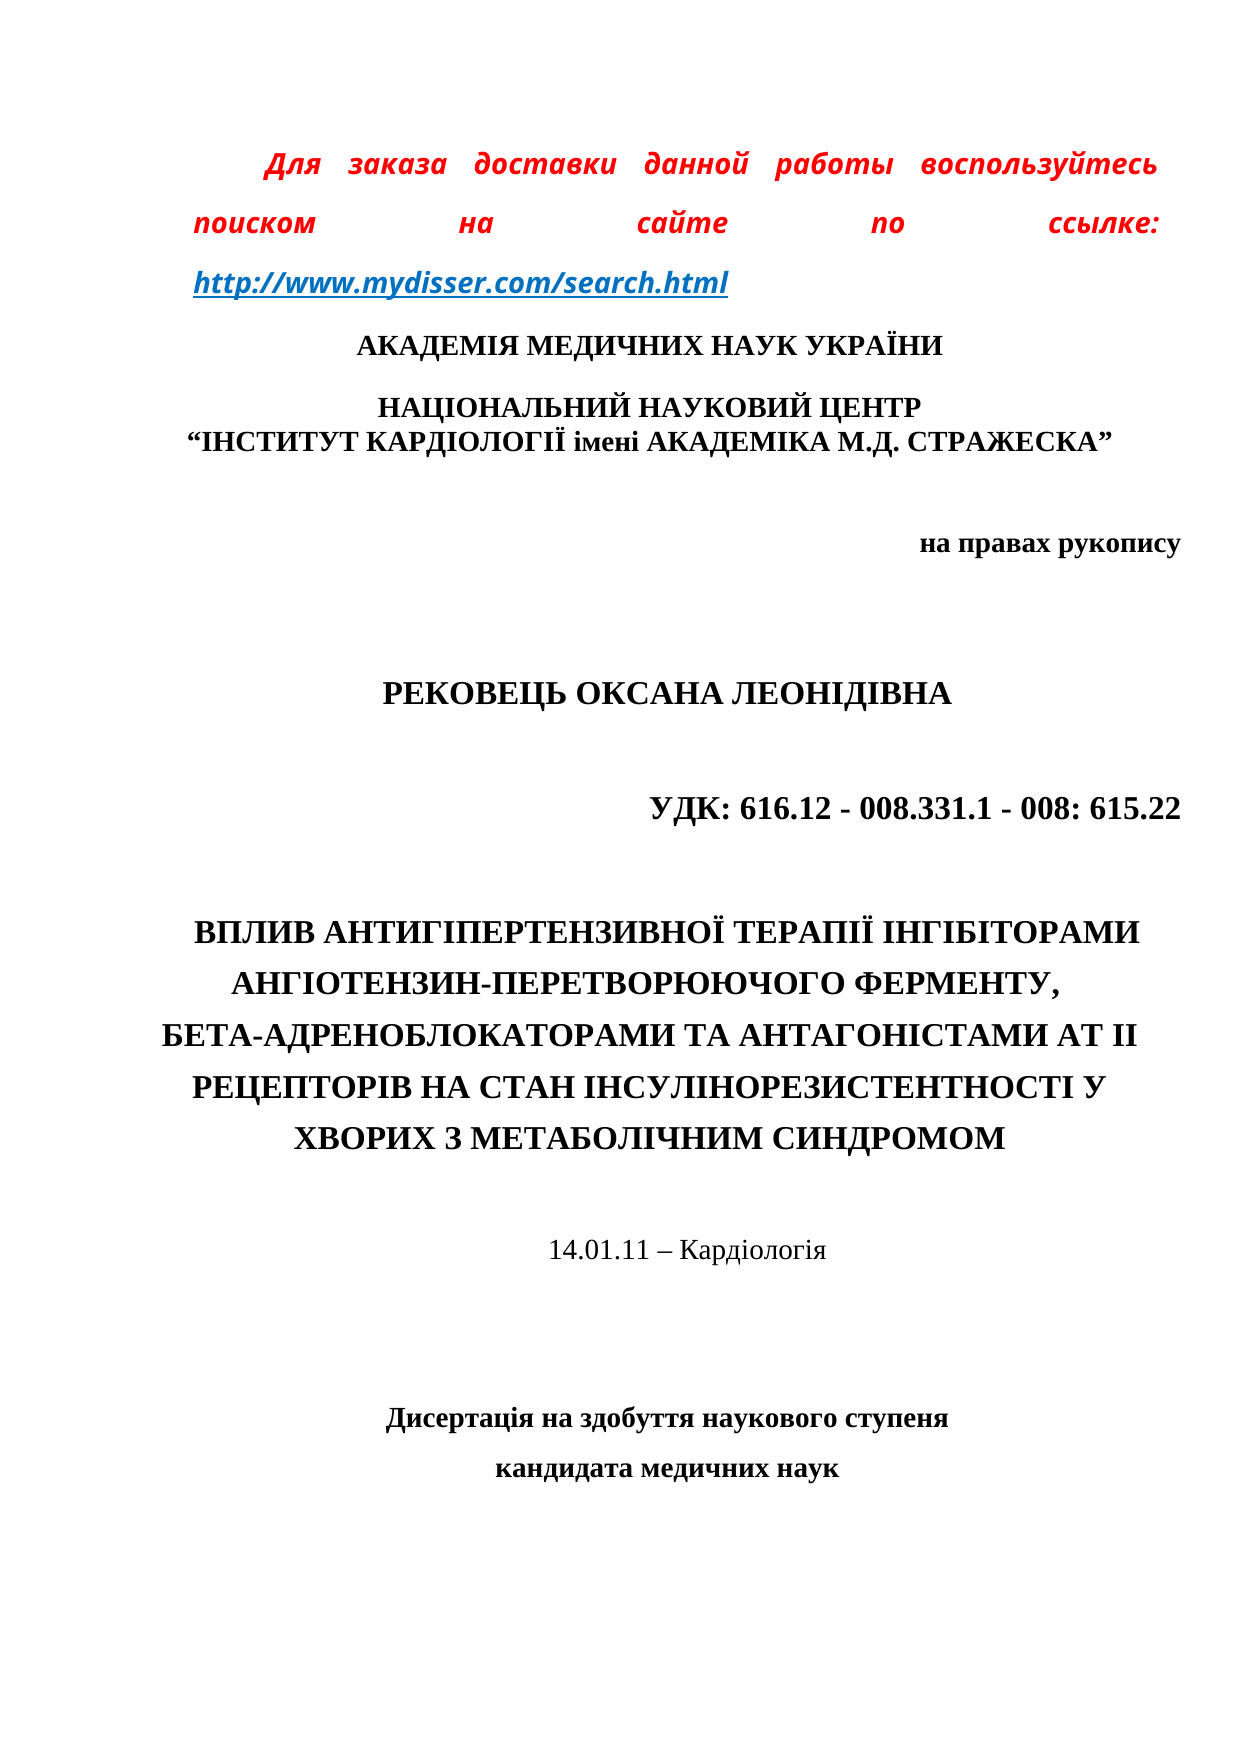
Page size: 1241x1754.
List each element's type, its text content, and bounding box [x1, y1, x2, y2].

subtitle Для заказа доставки данной работы воспользуйтесь поиском на сайте по ссылке: http://www.mydisser.com/search.html [193, 143, 1159, 302]
text на правах рукопису [118, 525, 1181, 558]
text кандидата медичних наук [118, 1450, 1181, 1484]
text “Інститут кардіології імені академіка М.Д. Стражеска” [118, 424, 1181, 458]
text ВПЛИВ АНТИГІПЕРТЕНЗИВНОЇ ТЕРАПІЇ ІНГІБІТОРАМИ АНГІОТЕНЗИН-ПЕРЕТВОРЮЮЧОГО ФЕРМЕНТУ, БЕТА-АДРЕНОБЛОКАТОРАМИ ТА АНТАГОНІСТАМИ ат ii РЕЦЕПТОРІВ НА СТАН ІНСУЛІНОРЕЗИСТЕНТНОСТІ У ХВОРИХ З МЕТАБОЛІЧНИМ СИНДРОМОМ [118, 912, 1181, 1157]
title РЕКОВЕЦЬ ОКСАНА ЛЕОНІДІВНА [118, 673, 1181, 712]
text АКАДЕМІЯ МЕДИЧНИХ НАУК УКРАЇНИ [118, 328, 1181, 361]
text 14.01.11 – Кардіологія [118, 1232, 1181, 1266]
title УДК: 616.12 - 008.331.1 - 008: 615.22 [118, 788, 1181, 827]
text Дисертація на здобуття наукового ступеня [118, 1400, 1181, 1434]
text НАЦІОНАЛЬНИЙ НАУКОВИЙ ЦЕНТР [118, 391, 1181, 424]
